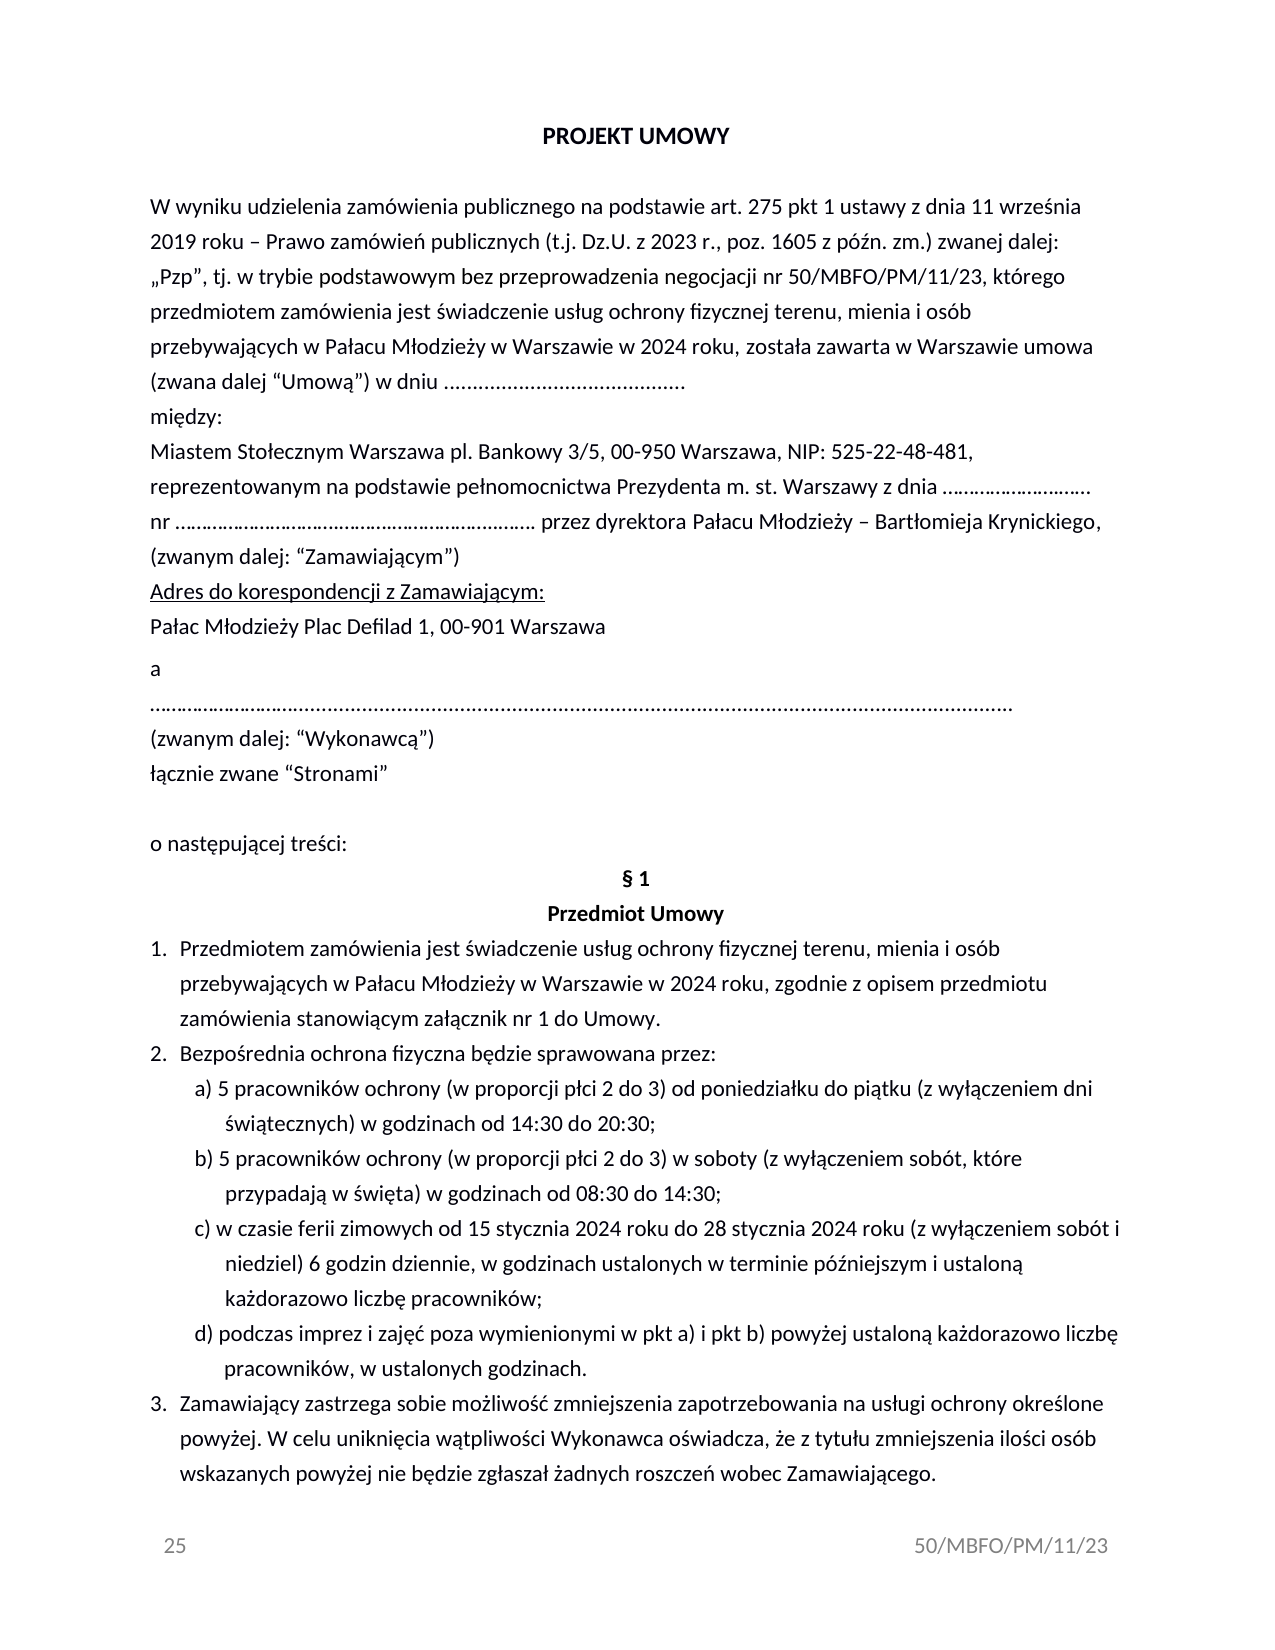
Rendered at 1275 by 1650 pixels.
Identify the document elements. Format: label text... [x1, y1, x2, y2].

text Miastem Stołecznym Warszawa pl. Bankowy 3/5, 00-950 Warszawa, NIP: 525-22-48-481, reprezentowanym na podstawie pełnomocnictwa Prezydenta m. st. Warszawy z dnia ………………….…… nr ………………………….……….………………..……. przez dyrektora Pałacu Młodzieży – Bartłomieja Krynickiego, (zwanym dalej: “Zamawiającym”) [150, 437, 1121, 570]
text c) w czasie ferii zimowych od 15 stycznia 2024 roku do 28 stycznia 2024 roku (z wyłączeniem sobót i niedziel) 6 godzin dziennie, w godzinach ustalonych w terminie późniejszym i ustaloną każdorazowo liczbę pracowników; [194, 1214, 1121, 1312]
text Przedmiot Umowy [150, 899, 1121, 927]
text Adres do korespondencji z Zamawiającym: [150, 577, 1121, 605]
text łącznie zwane “Stronami” [150, 759, 1121, 787]
list Bezpośrednia ochrona fizyczna będzie sprawowana przez: [150, 1039, 1121, 1067]
text między: [150, 402, 1121, 430]
text Pałac Młodzieży Plac Defilad 1, 00-901 Warszawa [150, 612, 1121, 640]
text o następującej treści: [150, 794, 1121, 857]
list Zamawiający zastrzega sobie możliwość zmniejszenia zapotrzebowania na usługi ochrony określone powyżej. W celu uniknięcia wątpliwości Wykonawca oświadcza, że z tytułu zmniejszenia ilości osób wskazanych powyżej nie będzie zgłaszał żadnych roszczeń wobec Zamawiającego. [150, 1389, 1121, 1487]
list Przedmiotem zamówienia jest świadczenie usług ochrony fizycznej terenu, mienia i osób przebywających w Pałacu Młodzieży w Warszawie w 2024 roku, zgodnie z opisem przedmiotu zamówienia stanowiącym załącznik nr 1 do Umowy. [150, 934, 1121, 1032]
text a [150, 654, 1121, 682]
text d) podczas imprez i zajęć poza wymienionymi w pkt a) i pkt b) powyżej ustaloną każdorazowo liczbę pracowników, w ustalonych godzinach. [194, 1319, 1121, 1382]
text W wyniku udzielenia zamówienia publicznego na podstawie art. 275 pkt 1 ustawy z dnia 11 września 2019 roku – Prawo zamówień publicznych (t.j. Dz.U. z 2023 r., poz. 1605 z późn. zm.) zwanej dalej: „Pzp”, tj. w trybie podstawowym bez przeprowadzenia negocjacji nr 50/MBFO/PM/11/23, którego przedmiotem zamówienia jest świadczenie usług ochrony fizycznej terenu, mienia i osób przebywających w Pałacu Młodzieży w Warszawie w 2024 roku, została zawarta w Warszawie umowa (zwana dalej “Umową”) w dniu .......................................... [150, 192, 1121, 395]
text § 1 [150, 864, 1121, 892]
text b) 5 pracowników ochrony (w proporcji płci 2 do 3) w soboty (z wyłączeniem sobót, które przypadają w święta) w godzinach od 08:30 do 14:30; [194, 1144, 1121, 1207]
text ………………………............................................................................................................................. (zwanym dalej: “Wykonawcą”) [150, 689, 1121, 752]
text PROJEKT UMOWY [150, 120, 1121, 151]
text a) 5 pracowników ochrony (w proporcji płci 2 do 3) od poniedziałku do piątku (z wyłączeniem dni świątecznych) w godzinach od 14:30 do 20:30; [194, 1074, 1121, 1137]
